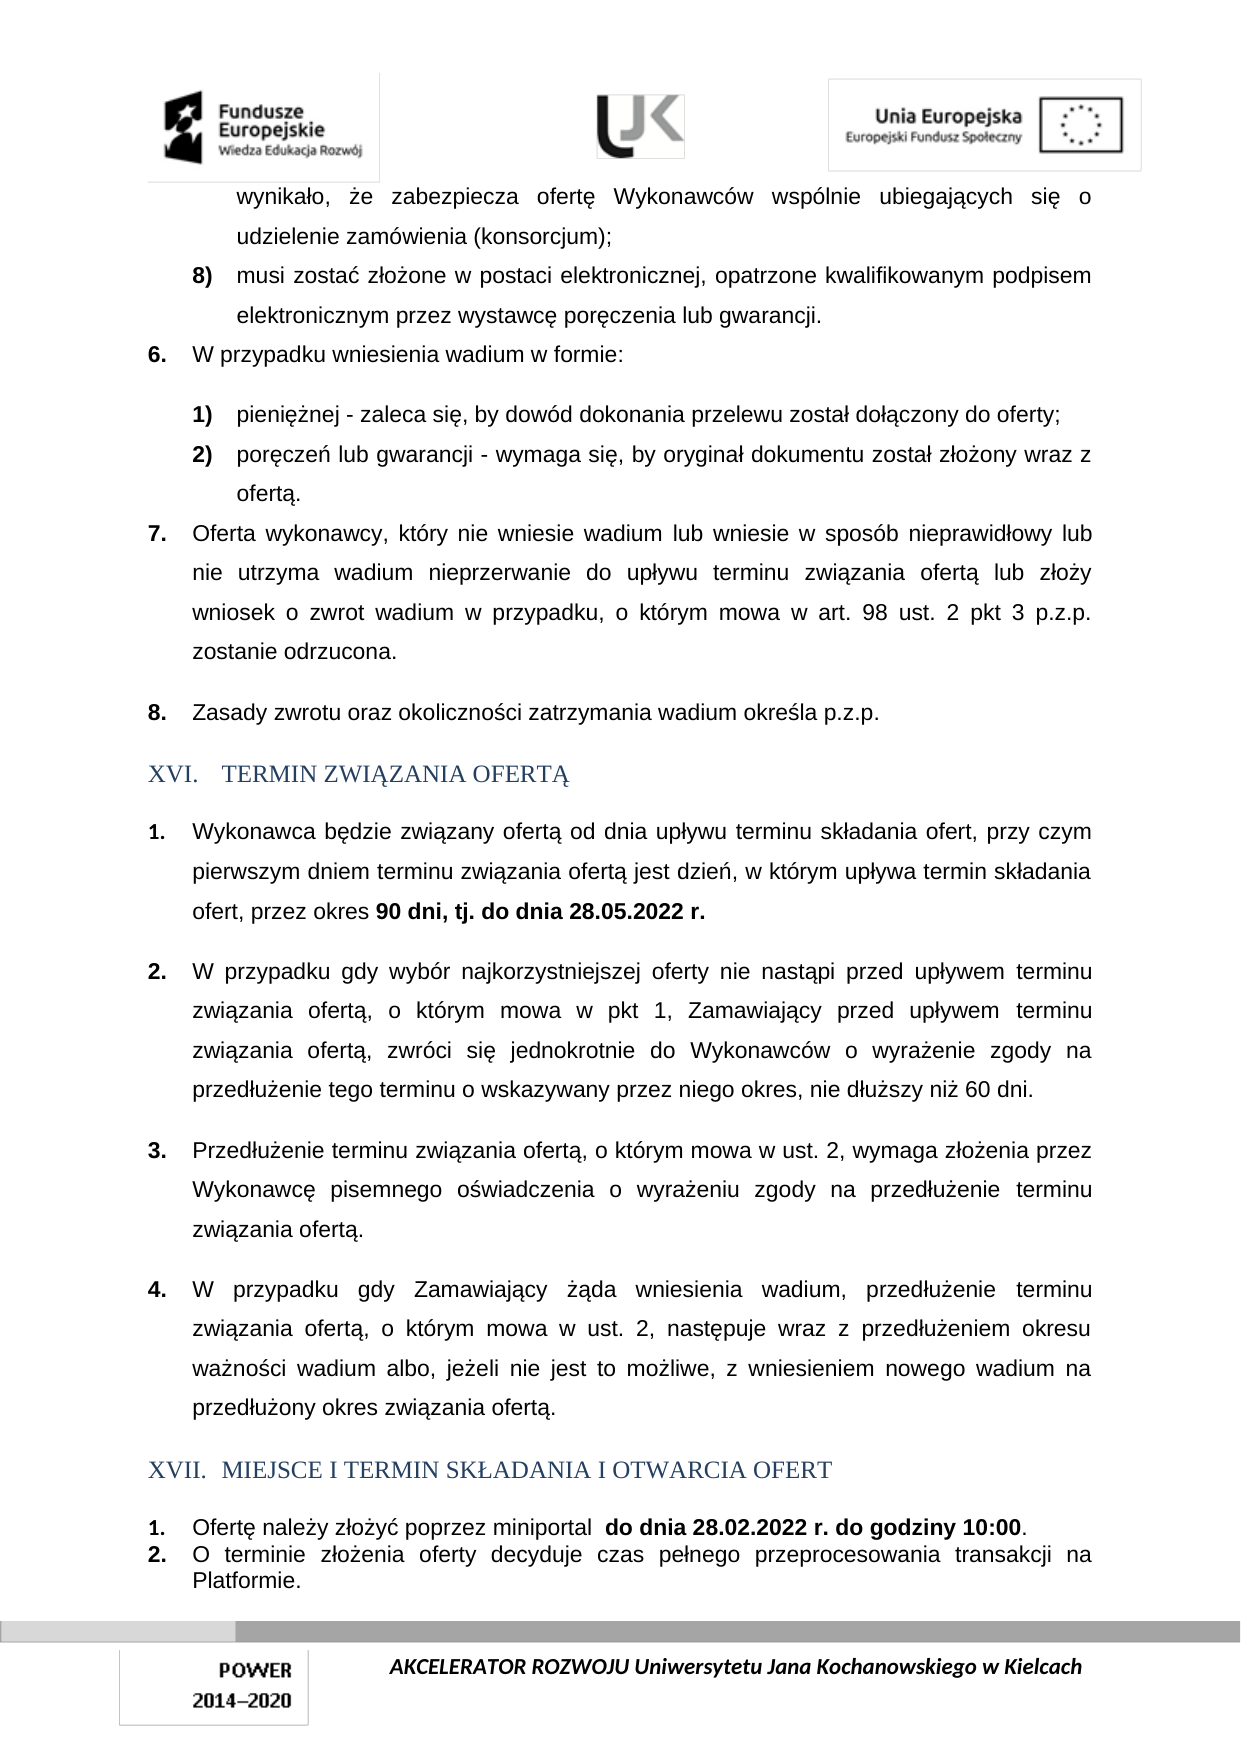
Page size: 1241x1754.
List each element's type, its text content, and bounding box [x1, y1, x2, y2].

subtitle XVI. TERMIN ZWIĄZANIA OFERTĄ [148, 759, 1092, 788]
text 3. Przedłużenie terminu związania ofertą, o którym mowa w ust. 2, wymaga złożenia przez Wykonawcę pisemnego oświadczenia o wyrażeniu zgody na przedłużenie terminu związania ofertą. [148, 1137, 1092, 1242]
text 2) poręczeń lub gwarancji - wymaga się, by oryginał dokumentu został złożony wraz z ofertą. [192, 441, 1092, 507]
text 2. W przypadku gdy wybór najkorzystniejszej oferty nie nastąpi przed upływem terminu związania ofertą, o którym mowa w pkt 1, Zamawiający przed upływem terminu związania ofertą, zwróci się jednokrotnie do Wykonawców o wyrażenie zgody na przedłużenie tego terminu o wskazywany przez niego okres, nie dłuższy niż 60 dni. [148, 958, 1092, 1103]
picture [147, 73, 1143, 184]
text 1. Wykonawca będzie związany ofertą od dnia upływu terminu składania ofert, przy czym pierwszym dniem terminu związania ofertą jest dzień, w którym upływa termin składania ofert, przez okres 90 dni, tj. do dnia 28.05.2022 r. [148, 817, 1092, 924]
text 1) pieniężnej - zaleca się, by dowód dokonania przelewu został dołączony do oferty; [192, 401, 1092, 428]
picture [118, 1650, 310, 1727]
text 7. Oferta wykonawcy, który nie wniesie wadium lub wniesie w sposób nieprawidłowy lub nie utrzyma wadium nieprzerwanie do upływu terminu związania ofertą lub złoży wniosek o zwrot wadium w przypadku, o którym mowa w art. 98 ust. 2 pkt 3 p.z.p. zostanie odrzucona. [148, 520, 1092, 665]
text 4. W przypadku gdy Zamawiający żąda wniesienia wadium, przedłużenie terminu związania ofertą, o którym mowa w ust. 2, następuje wraz z przedłużeniem okresu ważności wadium albo, jeżeli nie jest to możliwe, z wniesieniem nowego wadium na przedłużony okres związania ofertą. [148, 1276, 1092, 1421]
text 6. W przypadku wniesienia wadium w formie: [148, 341, 1092, 367]
text 1. Ofertę należy złożyć poprzez miniportal do dnia 28.02.2022 r. do godziny 10:00. [148, 1513, 1092, 1541]
subtitle XVII. MIEJSCE I TERMIN SKŁADANIA I OTWARCIA OFERT [148, 1455, 1092, 1483]
text 8) musi zostać złożone w postaci elektronicznej, opatrzone kwalifikowanym podpisem elektronicznym przez wystawcę poręczenia lub gwarancji. [192, 262, 1092, 328]
text 8. Zasady zwrotu oraz okoliczności zatrzymania wadium określa p.z.p. [148, 699, 1092, 725]
text 2. O terminie złożenia oferty decyduje czas pełnego przeprocesowania transakcji na Platformie. [148, 1541, 1092, 1593]
picture [0, 1621, 1241, 1644]
